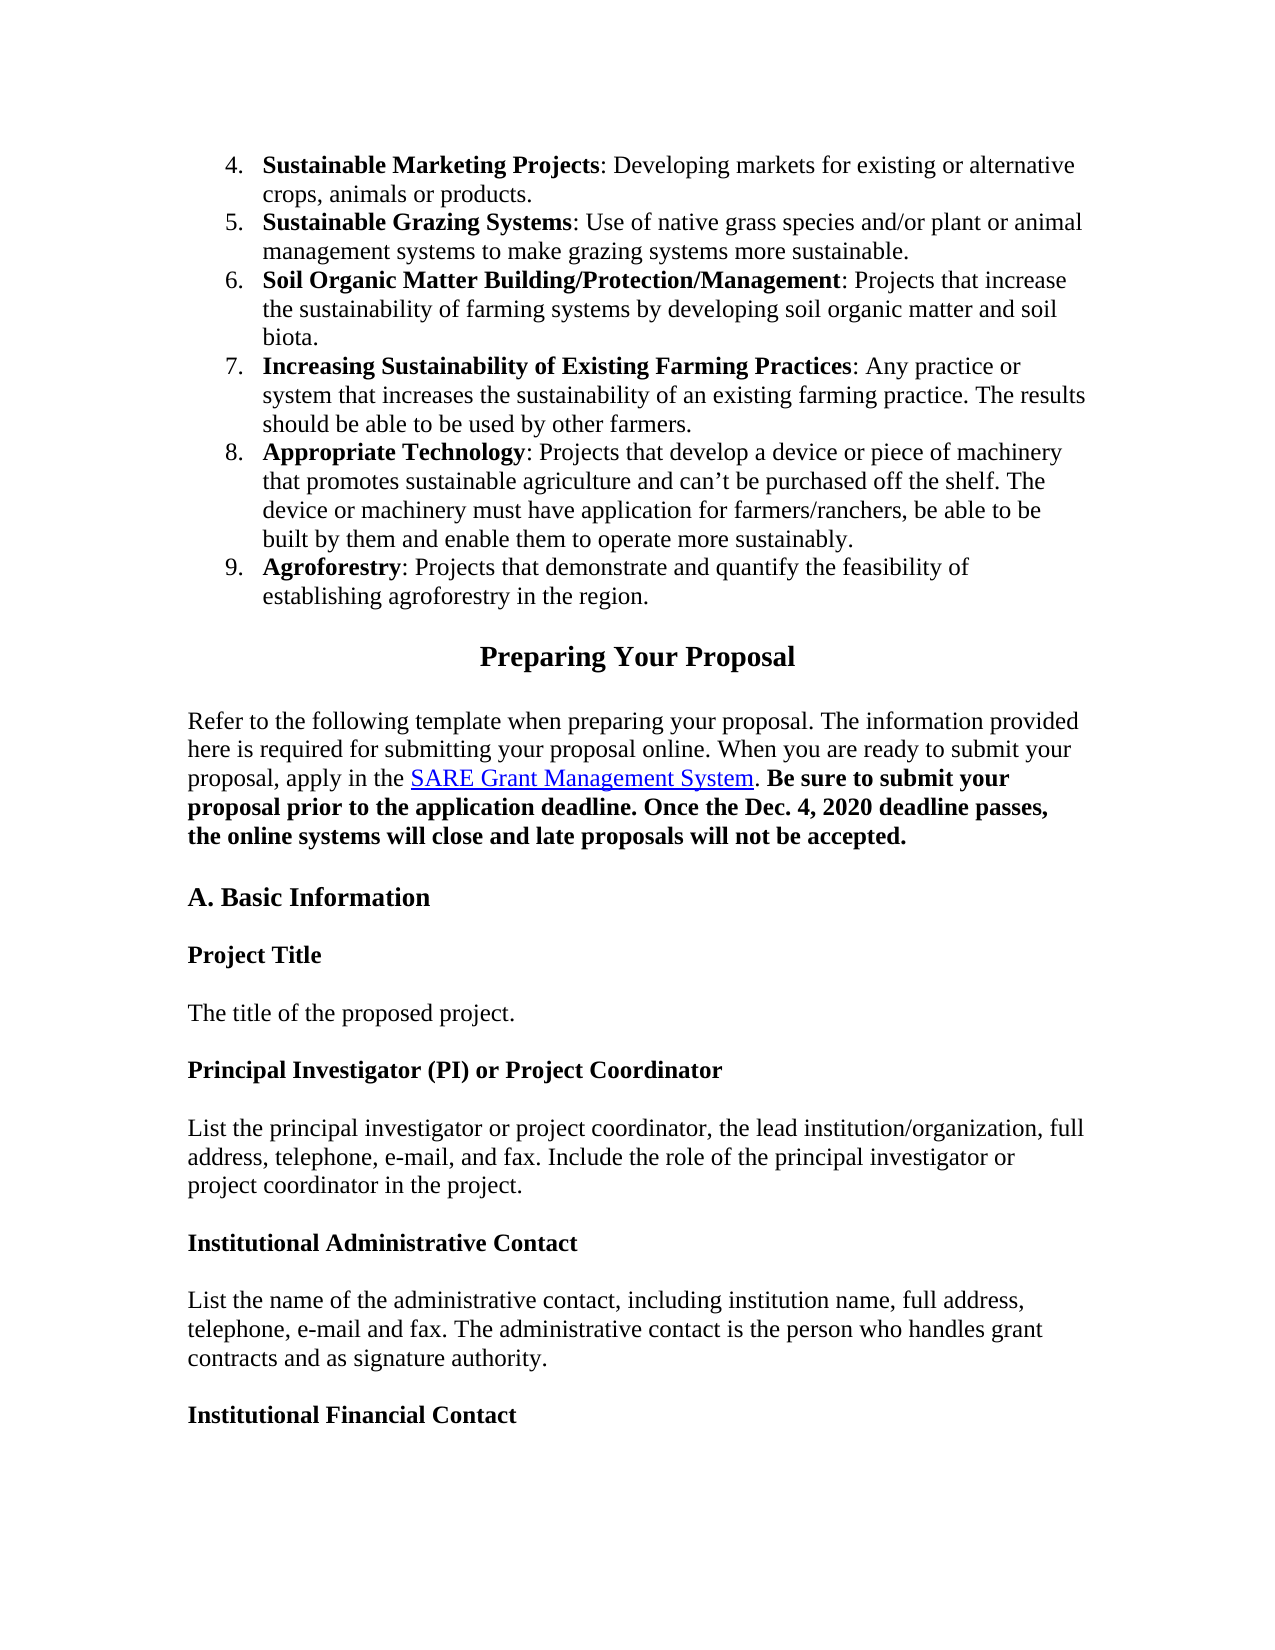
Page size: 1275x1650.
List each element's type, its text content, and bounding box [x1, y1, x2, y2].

text Refer to the following template when preparing your proposal. The information provided here is required for submitting your proposal online. When you are ready to submit your proposal, apply in the SARE Grant Management System. Be sure to submit your proposal prior to the application deadline. Once the Dec. 4, 2020 deadline passes, the online systems will close and late proposals will not be accepted. [187, 706, 1087, 849]
text Principal Investigator (PI) or Project Coordinator [187, 1056, 1087, 1084]
text Institutional Financial Contact [187, 1401, 1087, 1429]
list Increasing Sustainability of Existing Farming Practices: Any practice or system that increases the sustainability of an existing farming practice. The results should be able to be used by other farmers. [225, 351, 1087, 437]
list Soil Organic Matter Building/Protection/Management: Projects that increase the sustainability of farming systems by developing soil organic matter and soil biota. [225, 265, 1087, 351]
text Project Title [187, 941, 1087, 969]
list Agroforestry: Projects that demonstrate and quantify the feasibility of establishing agroforestry in the region. [225, 552, 1087, 610]
text Preparing Your Proposal [187, 639, 1087, 672]
text List the name of the administrative contact, including institution name, full address, telephone, e-mail and fax. The administrative contact is the person who handles grant contracts and as signature authority. [187, 1286, 1087, 1372]
list Appropriate Technology: Projects that develop a device or piece of machinery that promotes sustainable agriculture and can’t be purchased off the shelf. The device or machinery must have application for farmers/ranchers, be able to be built by them and enable them to operate more sustainably. [225, 437, 1087, 552]
text A. Basic Information [187, 881, 1087, 912]
text The title of the proposed project. [187, 998, 1087, 1027]
text List the principal investigator or project coordinator, the lead institution/organization, full address, telephone, e-mail, and fax. Include the role of the principal investigator or project coordinator in the project. [187, 1113, 1087, 1199]
text Institutional Administrative Contact [187, 1228, 1087, 1257]
list Sustainable Marketing Projects: Developing markets for existing or alternative crops, animals or products. [225, 150, 1087, 207]
list Sustainable Grazing Systems: Use of native grass species and/or plant or animal management systems to make grazing systems more sustainable. [225, 207, 1087, 265]
